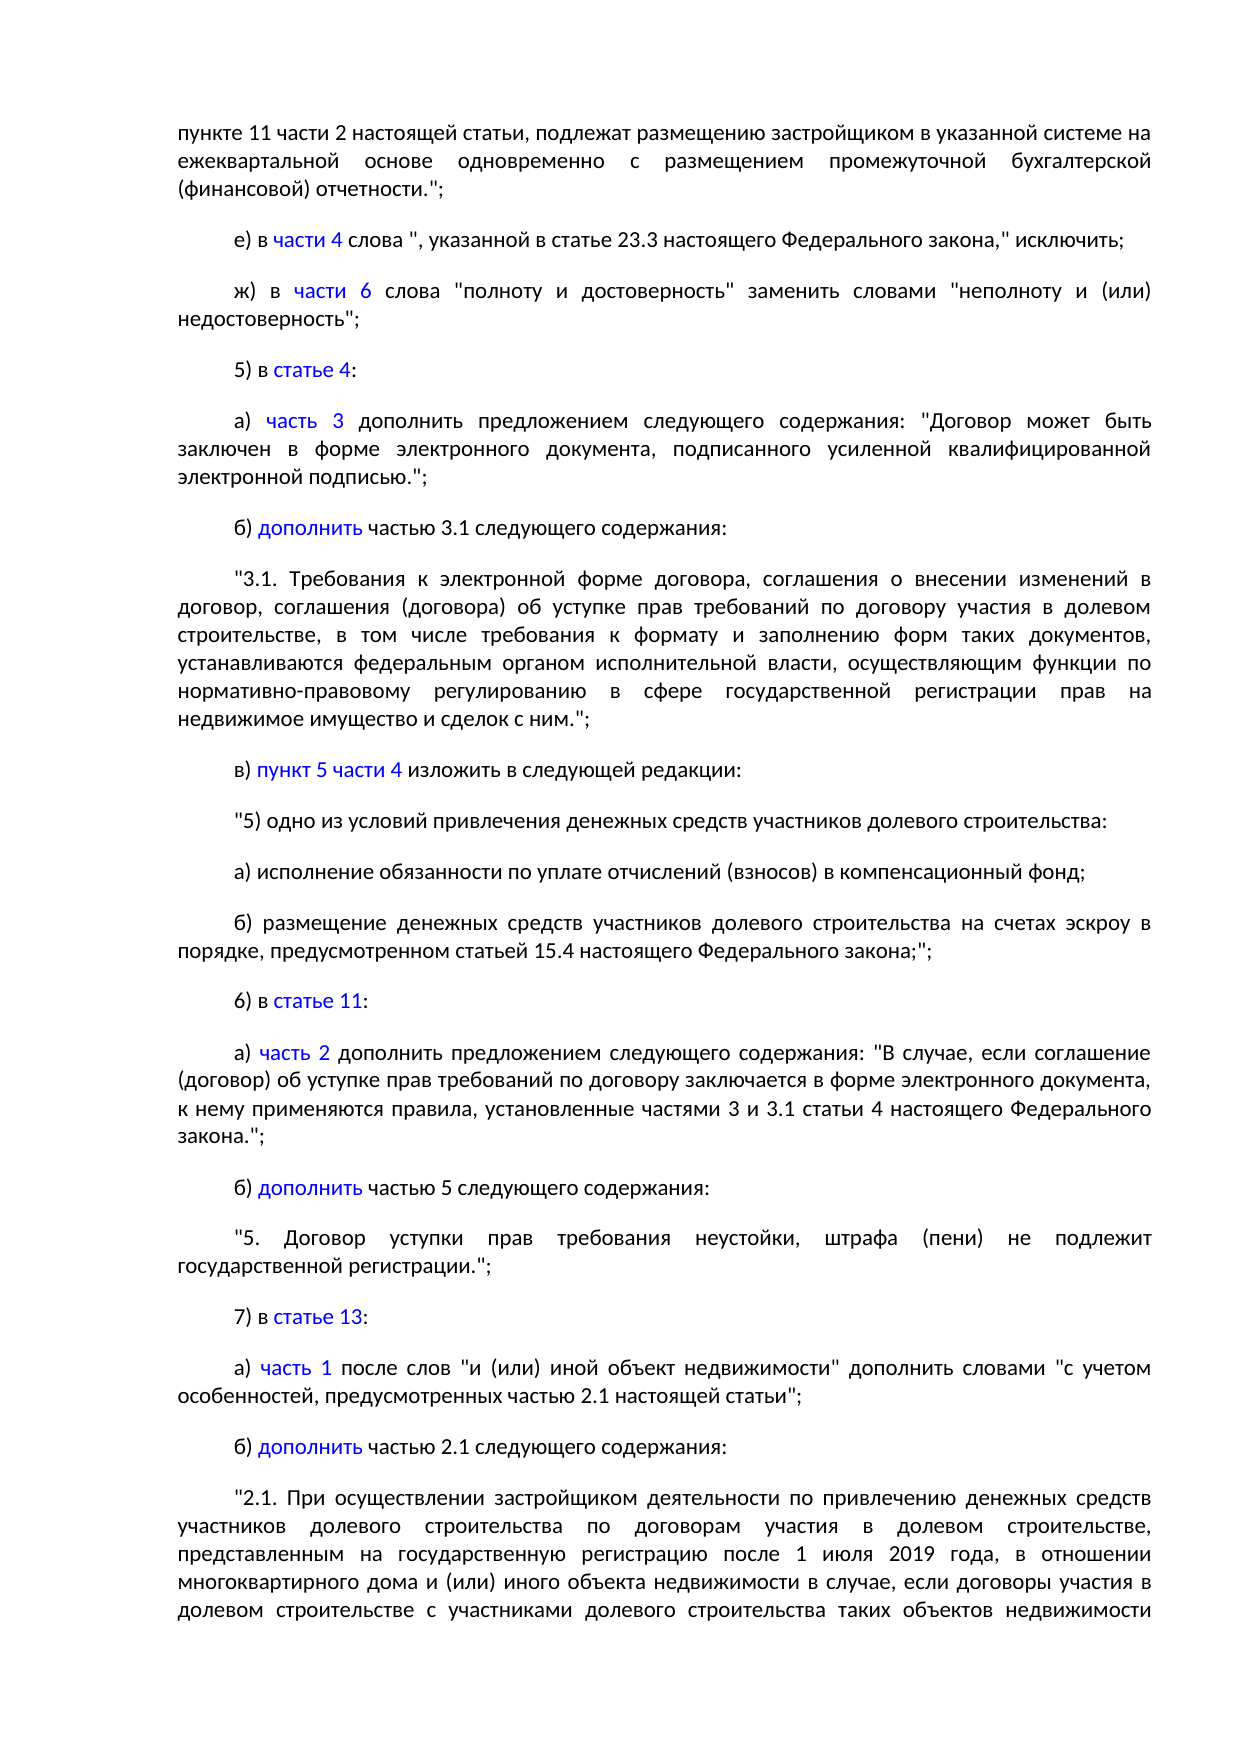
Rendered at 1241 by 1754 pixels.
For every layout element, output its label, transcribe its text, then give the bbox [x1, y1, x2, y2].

text "5) одно из условий привлечения денежных средств участников долевого строительства: [177, 806, 1152, 834]
text а) часть 1 после слов "и (или) иной объект недвижимости" дополнить словами "с учетом особенностей, предусмотренных частью 2.1 настоящей статьи"; [177, 1353, 1152, 1409]
text "5. Договор уступки прав требования неустойки, штрафа (пени) не подлежит государственной регистрации."; [177, 1223, 1152, 1279]
text 5) в статье 4: [177, 355, 1152, 383]
text б) дополнить частью 2.1 следующего содержания: [177, 1432, 1152, 1460]
text а) часть 3 дополнить предложением следующего содержания: "Договор может быть заключен в форме электронного документа, подписанного усиленной квалифицированной электронной подписью."; [177, 406, 1152, 490]
text е) в части 4 слова ", указанной в статье 23.3 настоящего Федерального закона," исключить; [177, 225, 1152, 253]
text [177, 118, 1152, 202]
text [177, 1483, 1152, 1623]
text ж) в части 6 слова "полноту и достоверность" заменить словами "неполноту и (или) недостоверность"; [177, 276, 1152, 332]
text б) дополнить частью 3.1 следующего содержания: [177, 513, 1152, 541]
text 7) в статье 13: [177, 1302, 1152, 1331]
text 6) в статье 11: [177, 987, 1152, 1015]
text а) исполнение обязанности по уплате отчислений (взносов) в компенсационный фонд; [177, 857, 1152, 885]
text б) размещение денежных средств участников долевого строительства на счетах эскроу в порядке, предусмотренном статьей 15.4 настоящего Федерального закона;"; [177, 908, 1152, 964]
text в) пункт 5 части 4 изложить в следующей редакции: [177, 755, 1152, 783]
text б) дополнить частью 5 следующего содержания: [177, 1173, 1152, 1201]
text а) часть 2 дополнить предложением следующего содержания: "В случае, если соглашение (договор) об уступке прав требований по договору заключается в форме электронного документа, к нему применяются правила, установленные частями 3 и 3.1 статьи 4 настоящего Федерального закона."; [177, 1038, 1152, 1150]
text "3.1. Требования к электронной форме договора, соглашения о внесении изменений в договор, соглашения (договора) об уступке прав требований по договору участия в долевом строительстве, в том числе требования к формату и заполнению форм таких документов, устанавливаются федеральным органом исполнительной власти, осуществляющим функции по нормативно-правовому регулированию в сфере государственной регистрации прав на недвижимое имущество и сделок с ним."; [177, 564, 1152, 732]
